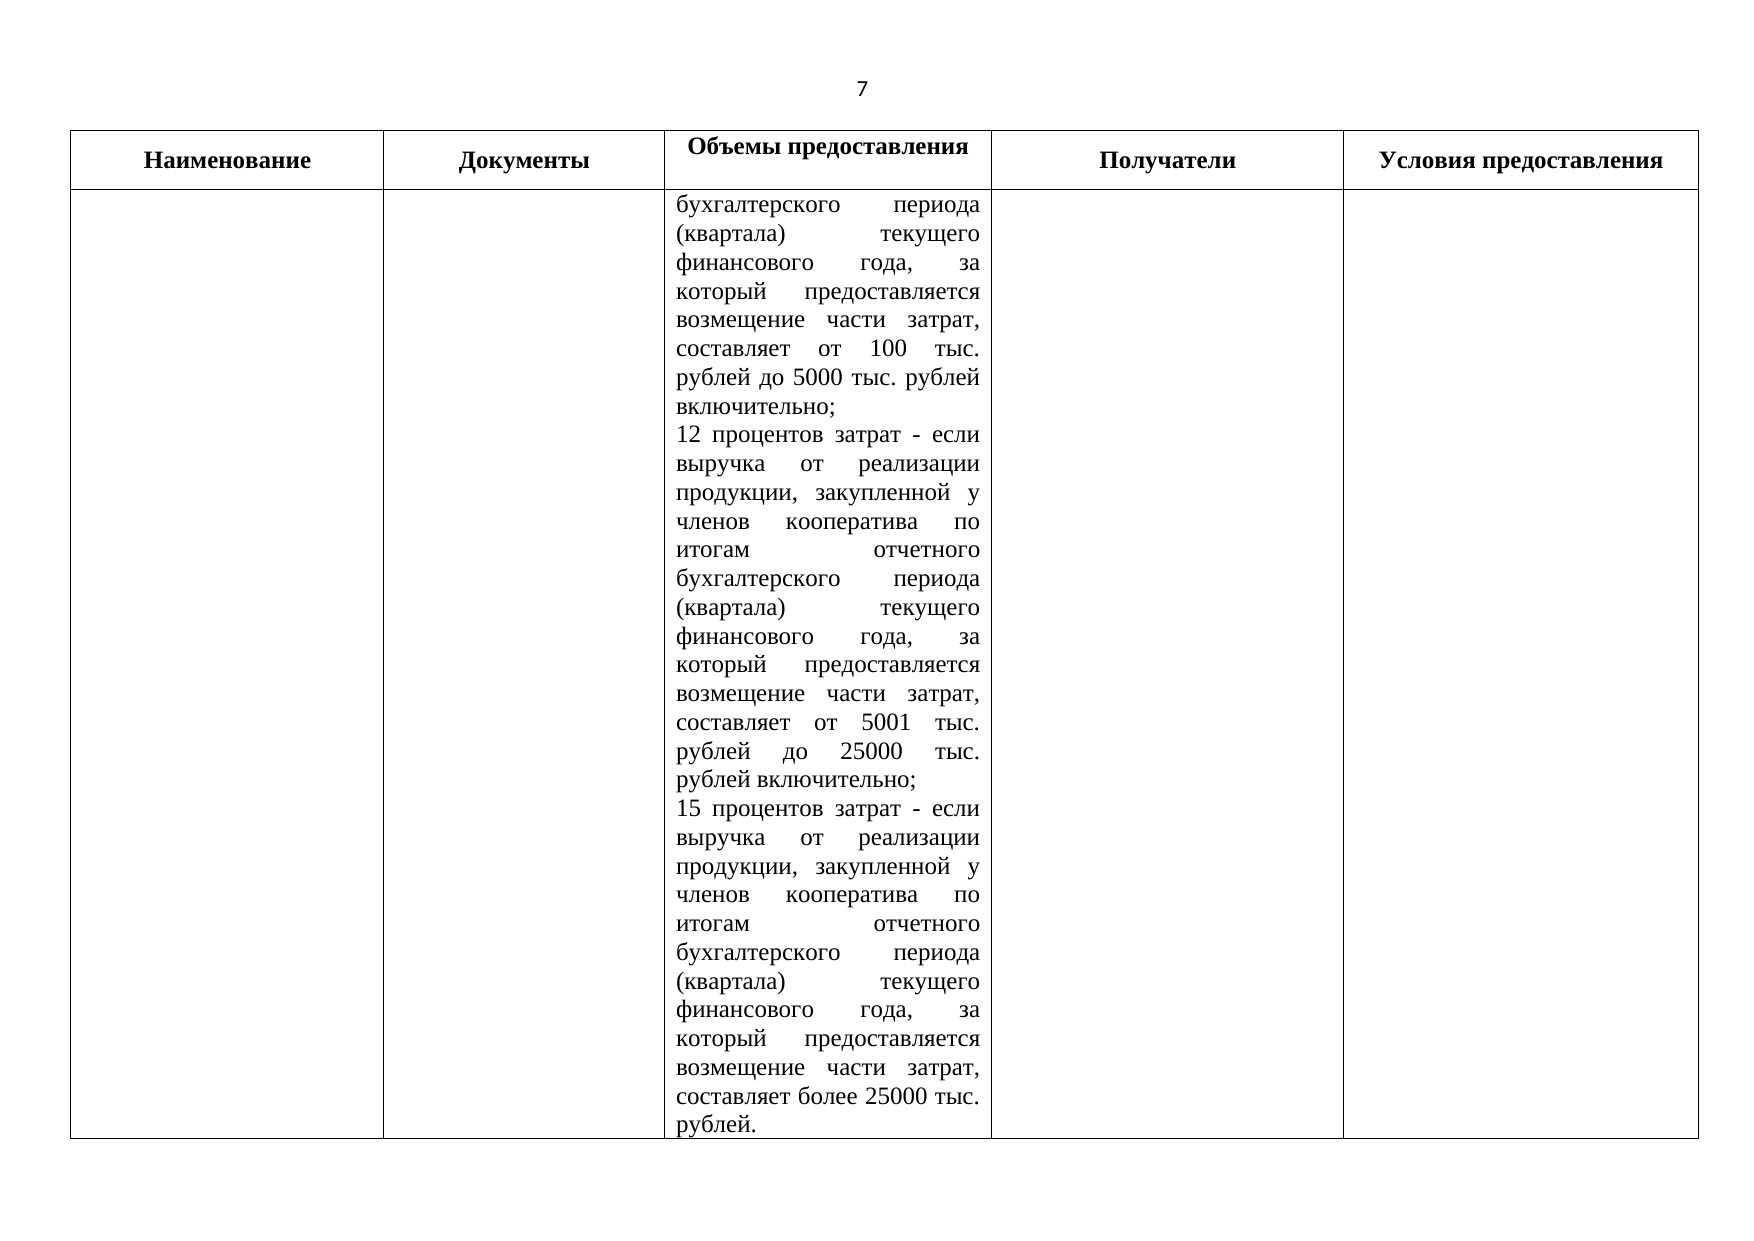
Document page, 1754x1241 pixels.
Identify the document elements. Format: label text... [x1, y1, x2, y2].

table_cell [992, 190, 1343, 1138]
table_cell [665, 190, 991, 1138]
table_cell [71, 190, 383, 1138]
table_header Объемы предоставления [665, 131, 991, 188]
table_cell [1344, 190, 1698, 1138]
table_header Наименование [71, 131, 383, 188]
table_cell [384, 190, 664, 1138]
table_header Условия предоставления [1344, 131, 1698, 188]
table_header Документы [384, 131, 664, 188]
table_header Получатели [992, 131, 1343, 188]
